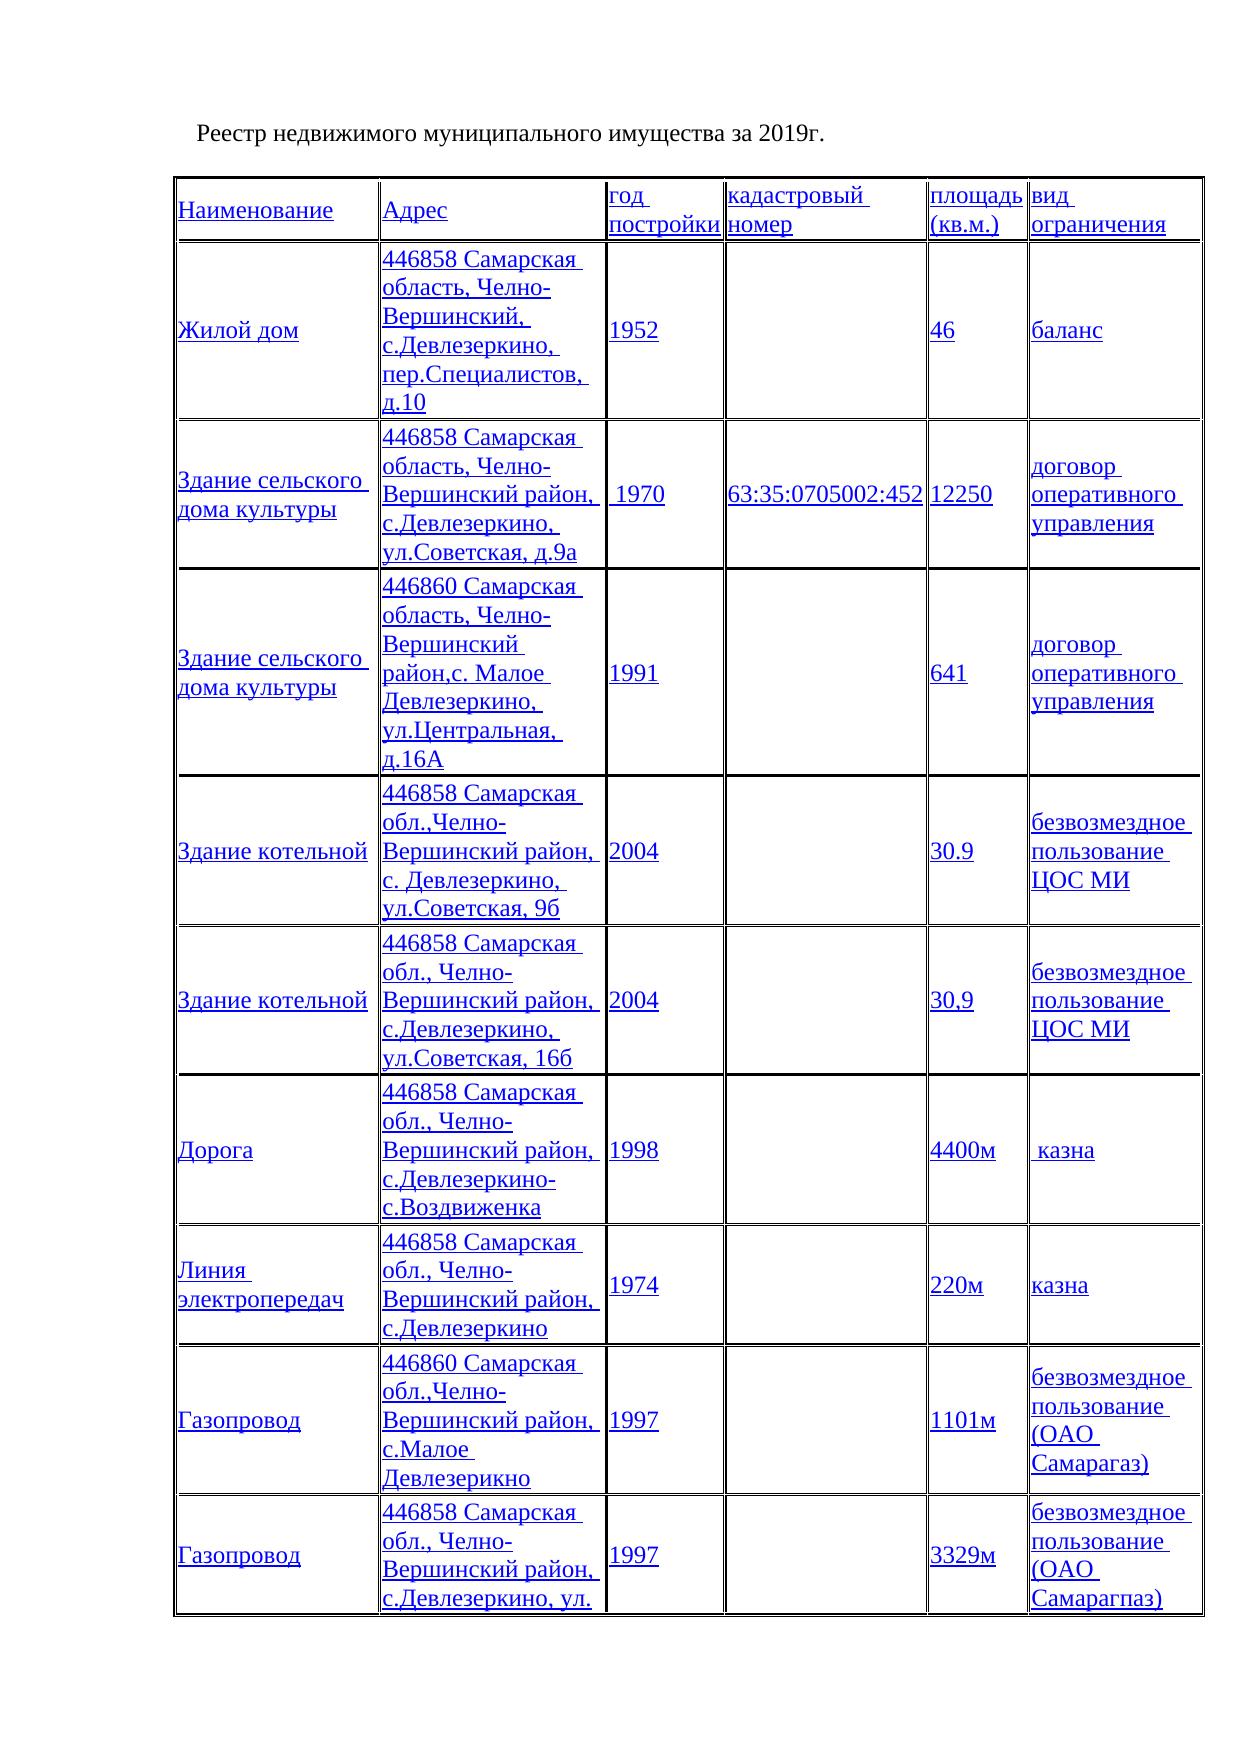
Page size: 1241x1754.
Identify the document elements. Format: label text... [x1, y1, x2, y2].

table_cell 446860 Самарская область, Челно-Вершинский район,с. Малое Девлезеркино, ул.Центральная, д.16А [381, 570, 605, 774]
table_cell [727, 570, 926, 774]
table_cell [727, 243, 926, 417]
table_cell [727, 1347, 926, 1493]
table_header год постройки [606, 178, 725, 239]
table_cell безвозмездное пользование ЦОС МИ [1030, 774, 1202, 923]
table_cell 30.9 [929, 777, 1027, 923]
table_cell 2004 [608, 777, 723, 923]
table_cell 3329м [928, 1496, 1029, 1613]
table_cell Здание сельского дома культуры [177, 567, 378, 774]
table_cell 2004 [608, 927, 723, 1073]
table_cell 1101м [929, 1347, 1027, 1493]
table_cell 220м [929, 1226, 1027, 1343]
table_cell безвозмездное пользование (ОАО Самарагаз) [1030, 1343, 1202, 1493]
table_cell [727, 777, 926, 923]
table_cell 12250 [929, 421, 1027, 567]
table_cell 446858 Самарская обл., Челно-Вершинский район, с.Девлезеркино, ул. [380, 1496, 606, 1613]
table_cell Здание котельной [177, 924, 378, 1073]
table_cell Газопровод [177, 1343, 378, 1493]
table_cell Газопровод [175, 1493, 380, 1613]
table_cell 46 [929, 243, 1027, 417]
table_cell 1970 [608, 421, 723, 567]
table_cell Здание котельной [177, 774, 378, 923]
table_cell 30,9 [929, 927, 1027, 1073]
table_cell Линия электропередач [177, 1223, 378, 1343]
table_cell казна [1030, 1223, 1202, 1343]
table_cell 1991 [608, 570, 723, 774]
table_cell [727, 1226, 926, 1343]
table_cell 446858 Самарская обл., Челно-Вершинский район, с.Девлезеркино-с.Воздвиженка [381, 1076, 605, 1222]
table_cell безвозмездное пользование ЦОС МИ [1030, 924, 1202, 1073]
table_cell 1974 [608, 1226, 723, 1343]
table_cell баланс [1030, 239, 1202, 417]
table_cell 446858 Самарская область, Челно-Вершинский, с.Девлезеркино, пер.Специалистов, д.10 [381, 243, 605, 417]
table_cell [725, 1496, 928, 1613]
table_cell договор оперативного управления [1030, 418, 1202, 567]
table_cell безвозмездное пользование (ОАО Самарагпаз) [1029, 1493, 1203, 1613]
table_cell 641 [929, 570, 1027, 774]
table_cell 1997 [608, 1347, 723, 1493]
table_cell 446858 Самарская область, Челно-Вершинский район, с.Девлезеркино, ул.Советская, д.9а [381, 421, 605, 567]
table_cell Дорога [175, 1073, 378, 1222]
table_header кадастровый номер [725, 179, 928, 239]
table_cell Здание сельского дома культуры [177, 418, 378, 567]
table_header Наименование [177, 179, 380, 239]
table_header площадь (кв.м.) [928, 179, 1029, 239]
table_header Адрес [380, 179, 606, 239]
table_cell 1998 [608, 1076, 723, 1222]
text Реестр недвижимого муниципального имущества за 2019г. [177, 118, 1152, 147]
table_cell 1997 [606, 1493, 725, 1613]
table_cell 1952 [608, 243, 723, 417]
table_cell 4400м [929, 1076, 1027, 1222]
table_cell [727, 1076, 926, 1222]
table_cell казна [1030, 1073, 1203, 1222]
table_cell 63:35:0705002:452 [727, 421, 926, 567]
table_cell [727, 927, 926, 1073]
table_cell Жилой дом [177, 239, 378, 417]
table_cell 446860 Самарская обл.,Челно-Вершинский район, с.Малое Девлезерикно [381, 1347, 605, 1493]
table_cell 446858 Самарская обл., Челно-Вершинский район, с.Девлезеркино, ул.Советская, 16б [381, 927, 605, 1073]
table_header вид ограничения [1029, 179, 1202, 239]
table_cell 446858 Самарская обл., Челно-Вершинский район, с.Девлезеркино [381, 1226, 605, 1343]
table_cell договор оперативного управления [1030, 567, 1202, 774]
table_cell 446858 Самарская обл.,Челно-Вершинский район, с. Девлезеркино, ул.Советская, 9б [381, 777, 605, 923]
